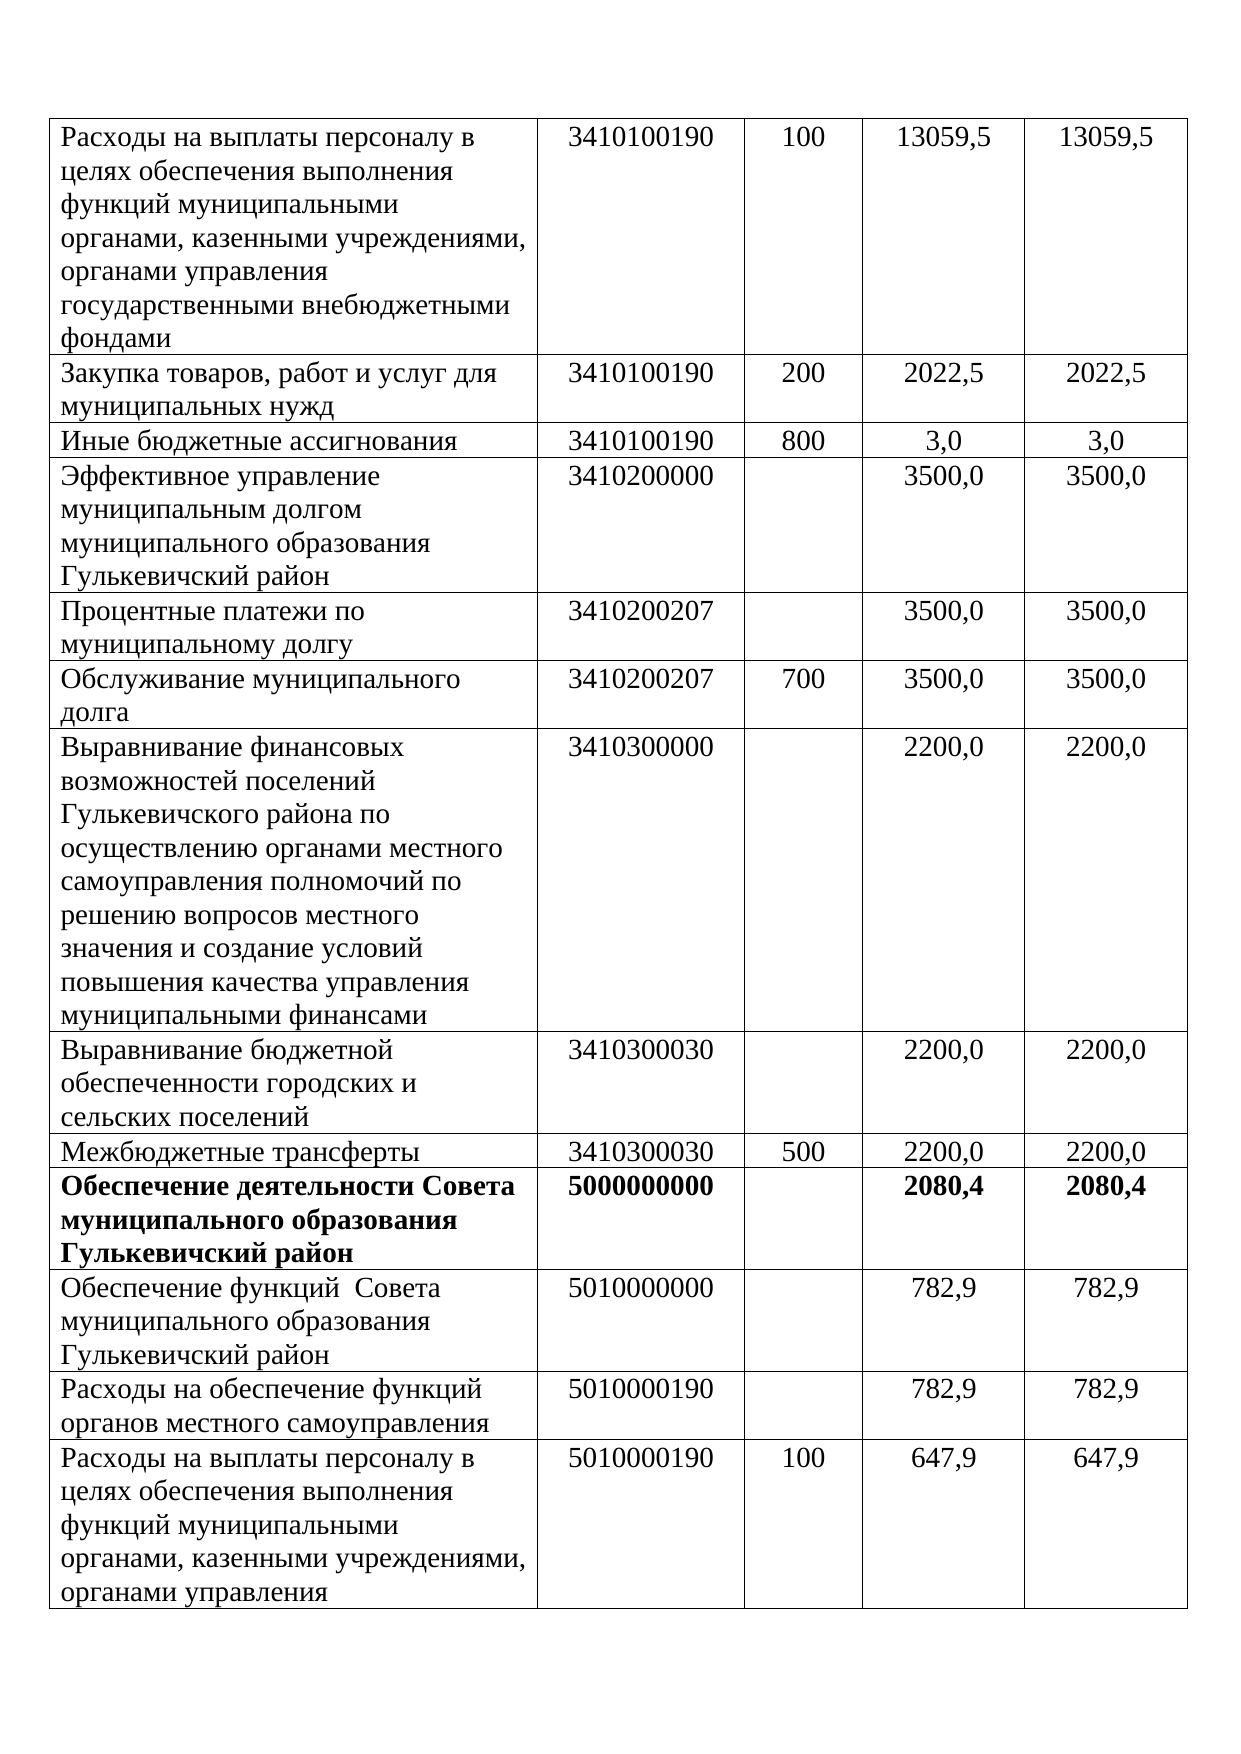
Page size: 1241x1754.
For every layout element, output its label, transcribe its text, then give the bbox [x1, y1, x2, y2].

table_cell [745, 458, 862, 592]
table_cell 100 [745, 1440, 862, 1607]
table_cell 100 [745, 119, 862, 354]
table_cell [745, 1372, 862, 1439]
table_cell 5010000000 [538, 1270, 744, 1371]
table_cell 3410200207 [538, 593, 744, 660]
table_cell [745, 729, 862, 1031]
table_cell 3410200000 [538, 458, 744, 592]
table_cell [745, 1032, 862, 1133]
table_cell 2080,4 [863, 1168, 1024, 1269]
table_cell 500 [745, 1134, 862, 1167]
table_cell 782,9 [1025, 1372, 1187, 1439]
table_cell 782,9 [863, 1270, 1024, 1371]
table_cell 5010000190 [538, 1372, 744, 1439]
table_cell 2022,5 [863, 355, 1024, 422]
table_cell [745, 1168, 862, 1269]
table_cell 13059,5 [1025, 119, 1187, 354]
table_cell 3500,0 [1025, 593, 1187, 660]
table_cell 647,9 [1025, 1440, 1187, 1607]
table_cell 3,0 [1025, 423, 1187, 457]
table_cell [50, 1440, 537, 1607]
table_cell 800 [745, 423, 862, 457]
table_cell 3500,0 [1025, 458, 1187, 592]
table_cell 13059,5 [863, 119, 1024, 354]
table_cell Процентные платежи по муниципальному долгу [50, 593, 537, 660]
table_cell 3,0 [863, 423, 1024, 457]
table_cell 3410300030 [538, 1134, 744, 1167]
table_cell [745, 1270, 862, 1371]
table_cell 2200,0 [863, 729, 1024, 1031]
table_cell 2200,0 [1025, 729, 1187, 1031]
table_cell Обеспечение деятельности Совета муниципального образования Гулькевичский район [50, 1168, 537, 1269]
table_cell 2200,0 [863, 1134, 1024, 1167]
table_cell 2200,0 [1025, 1134, 1187, 1167]
table_cell 200 [745, 355, 862, 422]
table_cell 647,9 [863, 1440, 1024, 1607]
table_cell Иные бюджетные ассигнования [50, 423, 537, 457]
table_cell Межбюджетные трансферты [50, 1134, 537, 1167]
table_cell 3500,0 [1025, 661, 1187, 728]
table_cell 3500,0 [863, 458, 1024, 592]
table_cell 782,9 [863, 1372, 1024, 1439]
table_cell Закупка товаров, работ и услуг для муниципальных нужд [50, 355, 537, 422]
table_cell 3410100190 [538, 355, 744, 422]
table_cell [745, 593, 862, 660]
table_cell 3410100190 [538, 423, 744, 457]
table_cell Расходы на обеспечение функций органов местного самоуправления [50, 1372, 537, 1439]
table_cell 3410200207 [538, 661, 744, 728]
table_cell 2080,4 [1025, 1168, 1187, 1269]
table_cell 3410100190 [538, 119, 744, 354]
table_cell 2200,0 [863, 1032, 1024, 1133]
table_cell Выравнивание бюджетной обеспеченности городских и сельских поселений [50, 1032, 537, 1133]
table_cell 3410300000 [538, 729, 744, 1031]
table_cell 5000000000 [538, 1168, 744, 1269]
table_cell 3500,0 [863, 593, 1024, 660]
table_cell Обслуживание муниципального долга [50, 661, 537, 728]
table_cell 2022,5 [1025, 355, 1187, 422]
table_cell Выравнивание финансовых возможностей поселений Гулькевичского района по осуществлению органами местного самоуправления полномочий по решению вопросов местного значения и создание условий повышения качества управления муниципальными финансами [50, 729, 537, 1031]
table_cell 5010000190 [538, 1440, 744, 1607]
table_cell 2200,0 [1025, 1032, 1187, 1133]
table_cell 3410300030 [538, 1032, 744, 1133]
table_cell Обеспечение функций Совета муниципального образования Гулькевичский район [50, 1270, 537, 1371]
table_cell Эффективное управление муниципальным долгом муниципального образования Гулькевичский район [50, 458, 537, 592]
table_cell 782,9 [1025, 1270, 1187, 1371]
table_cell 3500,0 [863, 661, 1024, 728]
table_cell 700 [745, 661, 862, 728]
